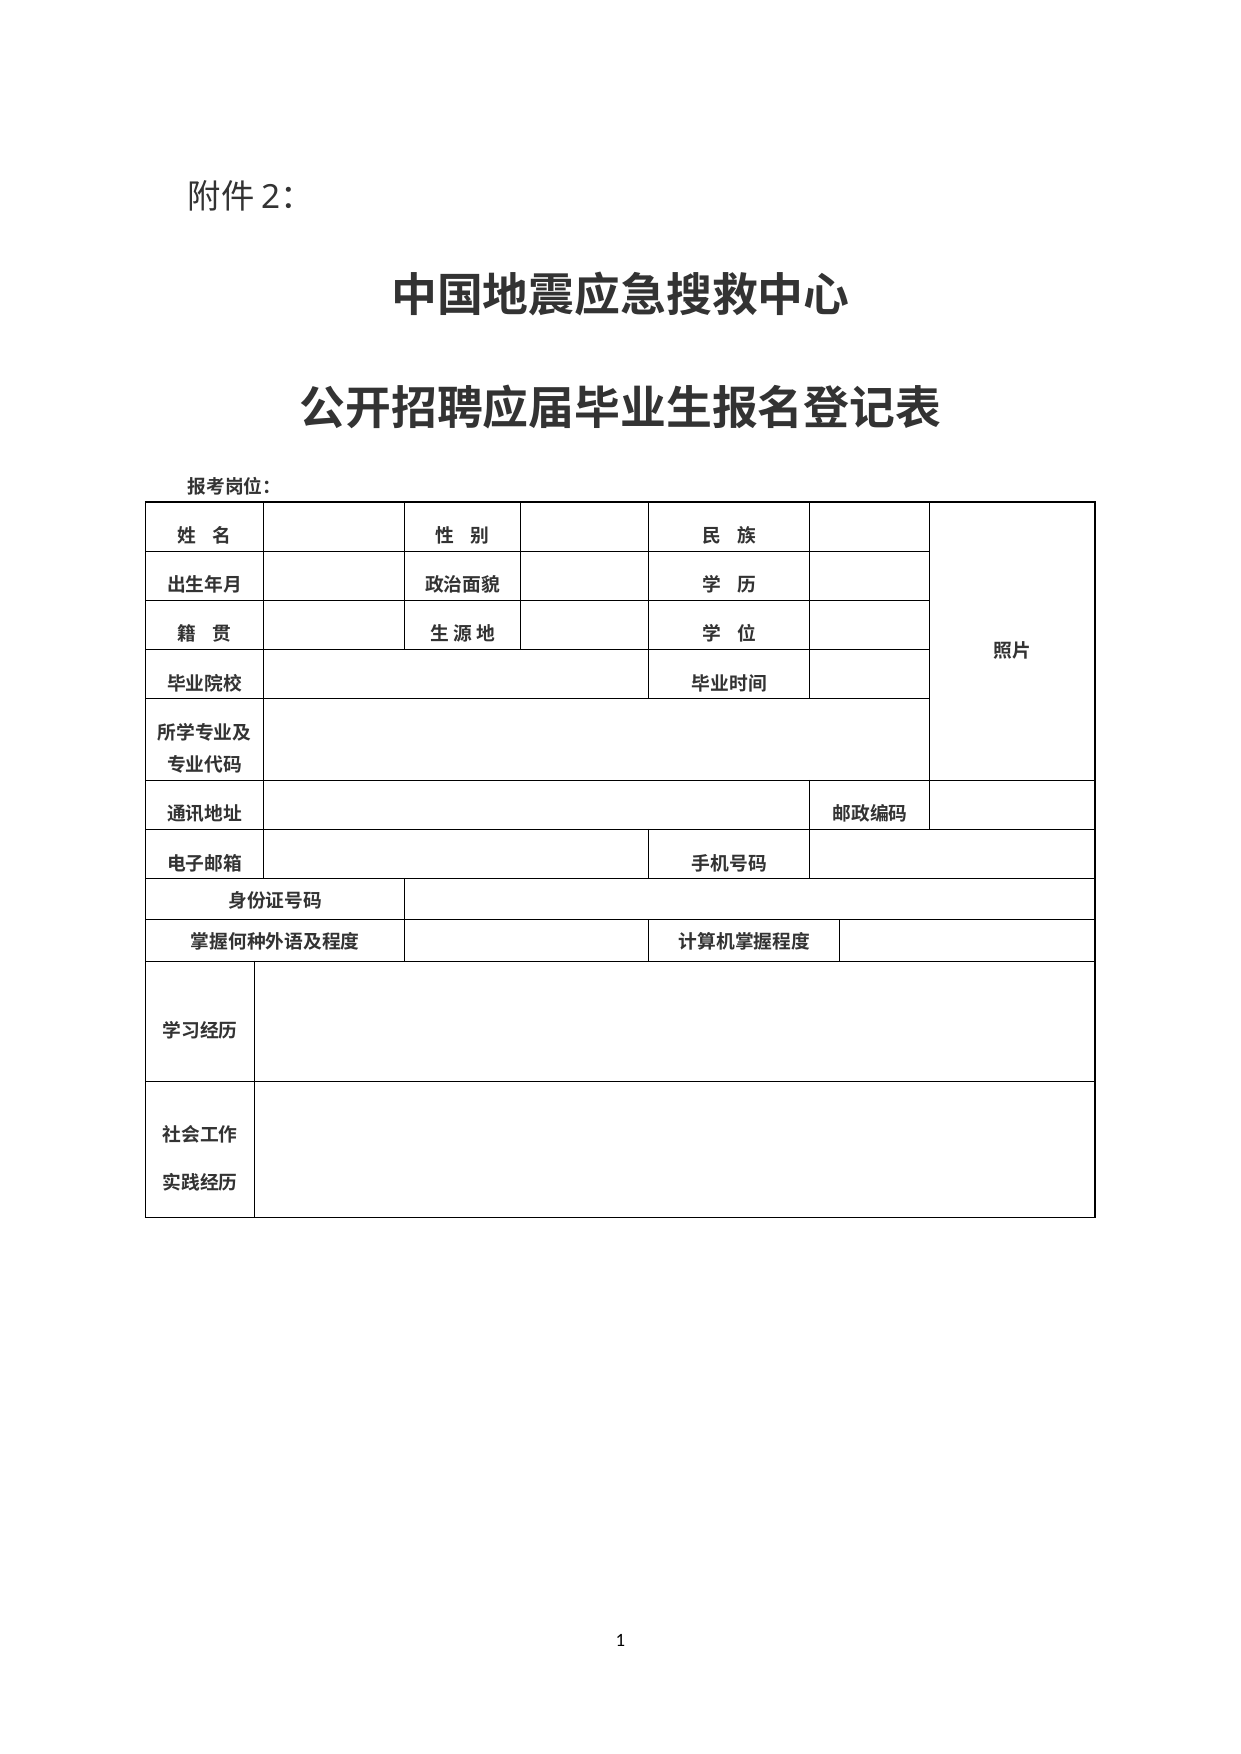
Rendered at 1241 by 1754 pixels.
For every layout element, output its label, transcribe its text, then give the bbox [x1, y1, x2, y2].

table_cell 出生年月 [146, 552, 263, 600]
table_cell 学习经历 [146, 962, 254, 1081]
table_cell 生 源 地 [405, 601, 520, 649]
table_cell [255, 962, 1094, 1081]
table_cell [521, 601, 648, 649]
table_header 照片 [930, 503, 1094, 780]
table_cell [264, 650, 648, 698]
table_cell [264, 781, 809, 829]
table_cell 掌握何种外语及程度 [146, 920, 404, 961]
table_header [810, 503, 929, 551]
table_cell 社会工作 实践经历 [146, 1082, 254, 1217]
table_cell [930, 781, 1094, 829]
table_cell [264, 552, 404, 600]
text 中国地震应急搜救中心 [187, 243, 1053, 340]
table_header 姓 名 [146, 503, 263, 551]
table_cell [810, 650, 929, 698]
table_cell 政治面貌 [405, 552, 520, 600]
table_cell 计算机掌握程度 [649, 920, 839, 961]
table_cell [264, 601, 404, 649]
text 报考岗位： [187, 469, 1053, 501]
table_cell [810, 830, 1094, 878]
text 公开招聘应届毕业生报名登记表 [187, 356, 1053, 453]
table_cell 通讯地址 [146, 781, 263, 829]
table_cell [255, 1082, 1094, 1217]
table_cell [264, 830, 648, 878]
table_cell 毕业院校 [146, 650, 263, 698]
table_cell 毕业时间 [649, 650, 809, 698]
table_cell 学 历 [649, 552, 809, 600]
table_cell 所学专业及专业代码 [146, 699, 263, 780]
table_cell [405, 879, 1094, 919]
table_header [264, 503, 404, 551]
table_cell [810, 601, 929, 649]
table_header [521, 503, 648, 551]
table_cell 邮政编码 [810, 781, 929, 829]
table_header 性 别 [405, 503, 520, 551]
text 附件2： [187, 162, 1053, 227]
table_cell [264, 699, 929, 780]
table_cell [840, 920, 1094, 961]
table_cell [405, 920, 648, 961]
table_cell 学 位 [649, 601, 809, 649]
table_cell 籍 贯 [146, 601, 263, 649]
table_cell 电子邮箱 [146, 830, 263, 878]
table_cell 身份证号码 [146, 879, 404, 919]
table_cell [810, 552, 929, 600]
table_header 民 族 [649, 503, 809, 551]
table_cell 手机号码 [649, 830, 809, 878]
table_cell [521, 552, 648, 600]
